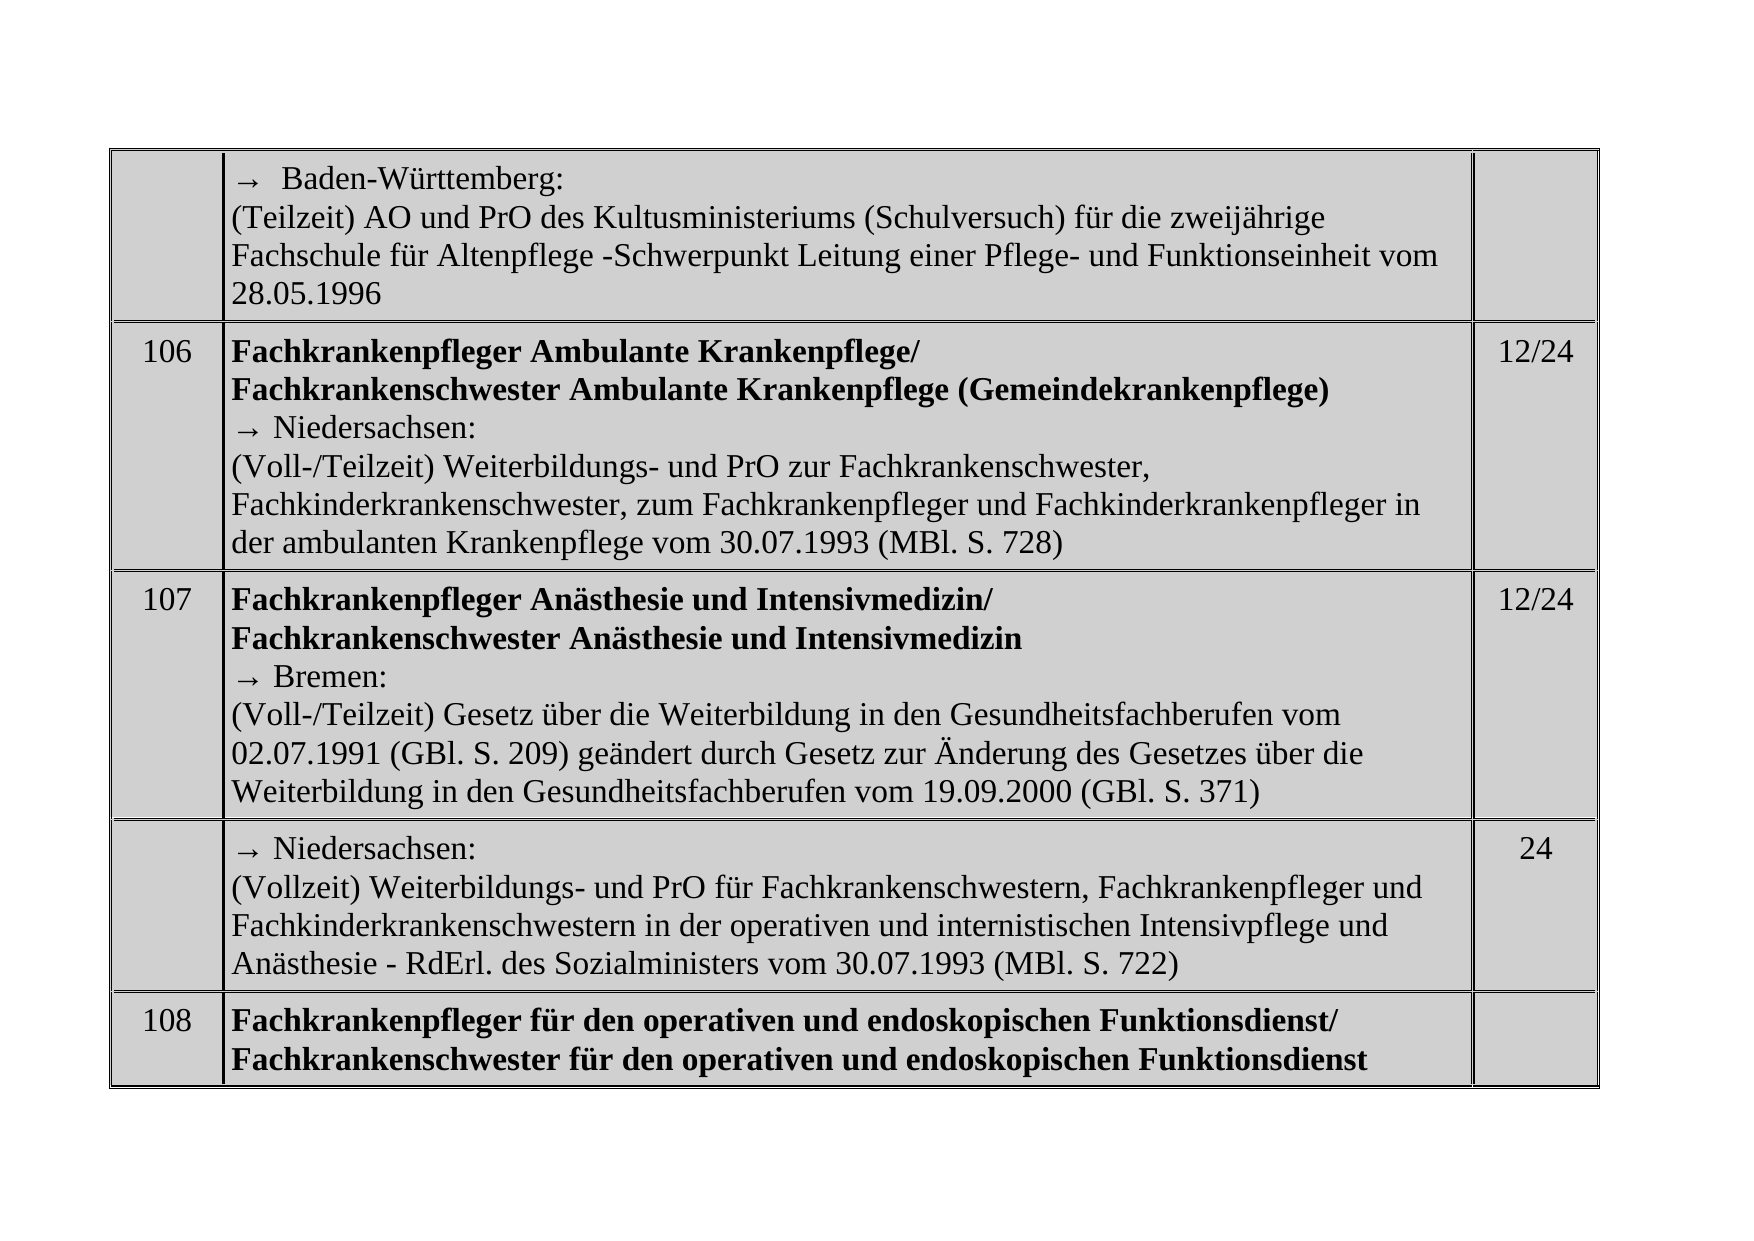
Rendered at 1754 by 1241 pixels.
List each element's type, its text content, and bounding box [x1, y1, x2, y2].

table_cell 24 [1475, 818, 1597, 990]
table_cell Fachkrankenpfleger Anästhesie und Intensivmedizin/ Fachkrankenschwester Anästhesie und Intensivmedizin → Bremen: (Voll-/Teilzeit) Gesetz über die Weiterbildung in den Gesundheitsfachberufen vom 02.07.1991 (GBl. S. 209) geändert durch Gesetz zur Änderung des Gesetzes über die Weiterbildung in den Gesundheitsfachberufen vom 19.09.2000 (GBl. S. 371) [225, 572, 1471, 817]
table_cell [1473, 990, 1598, 1085]
table_cell [112, 818, 222, 990]
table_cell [223, 990, 1473, 1085]
table_cell 108 [110, 990, 223, 1085]
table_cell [223, 149, 1473, 320]
table_cell 105 [112, 151, 223, 320]
table_cell 12/24 [1473, 320, 1598, 569]
table_cell Fachkrankenpfleger Ambulante Krankenpflege/ Fachkrankenschwester Ambulante Krankenpflege (Gemeindekrankenpflege) → Niedersachsen: (Voll-/Teilzeit) Weiterbildungs- und PrO zur Fachkrankenschwester, Fachkinderkrankenschwester, zum Fachkrankenpfleger und Fachkinderkrankenpfleger in der ambulanten Krankenpflege vom 30.07.1993 (MBl. S. 728) [225, 323, 1471, 569]
table_cell 12/24 [1473, 569, 1598, 817]
table_cell → Niedersachsen: (Vollzeit) Weiterbildungs- und PrO für Fachkrankenschwestern, Fachkrankenpfleger und Fachkinderkrankenschwestern in der operativen und internistischen Intensivpflege und Anästhesie - RdErl. des Sozialministers vom 30.07.1993 (MBl. S. 722) [225, 821, 1471, 990]
table_cell 107 [110, 569, 223, 817]
table_cell 106 [110, 320, 223, 569]
table_cell 24 [1473, 151, 1597, 320]
